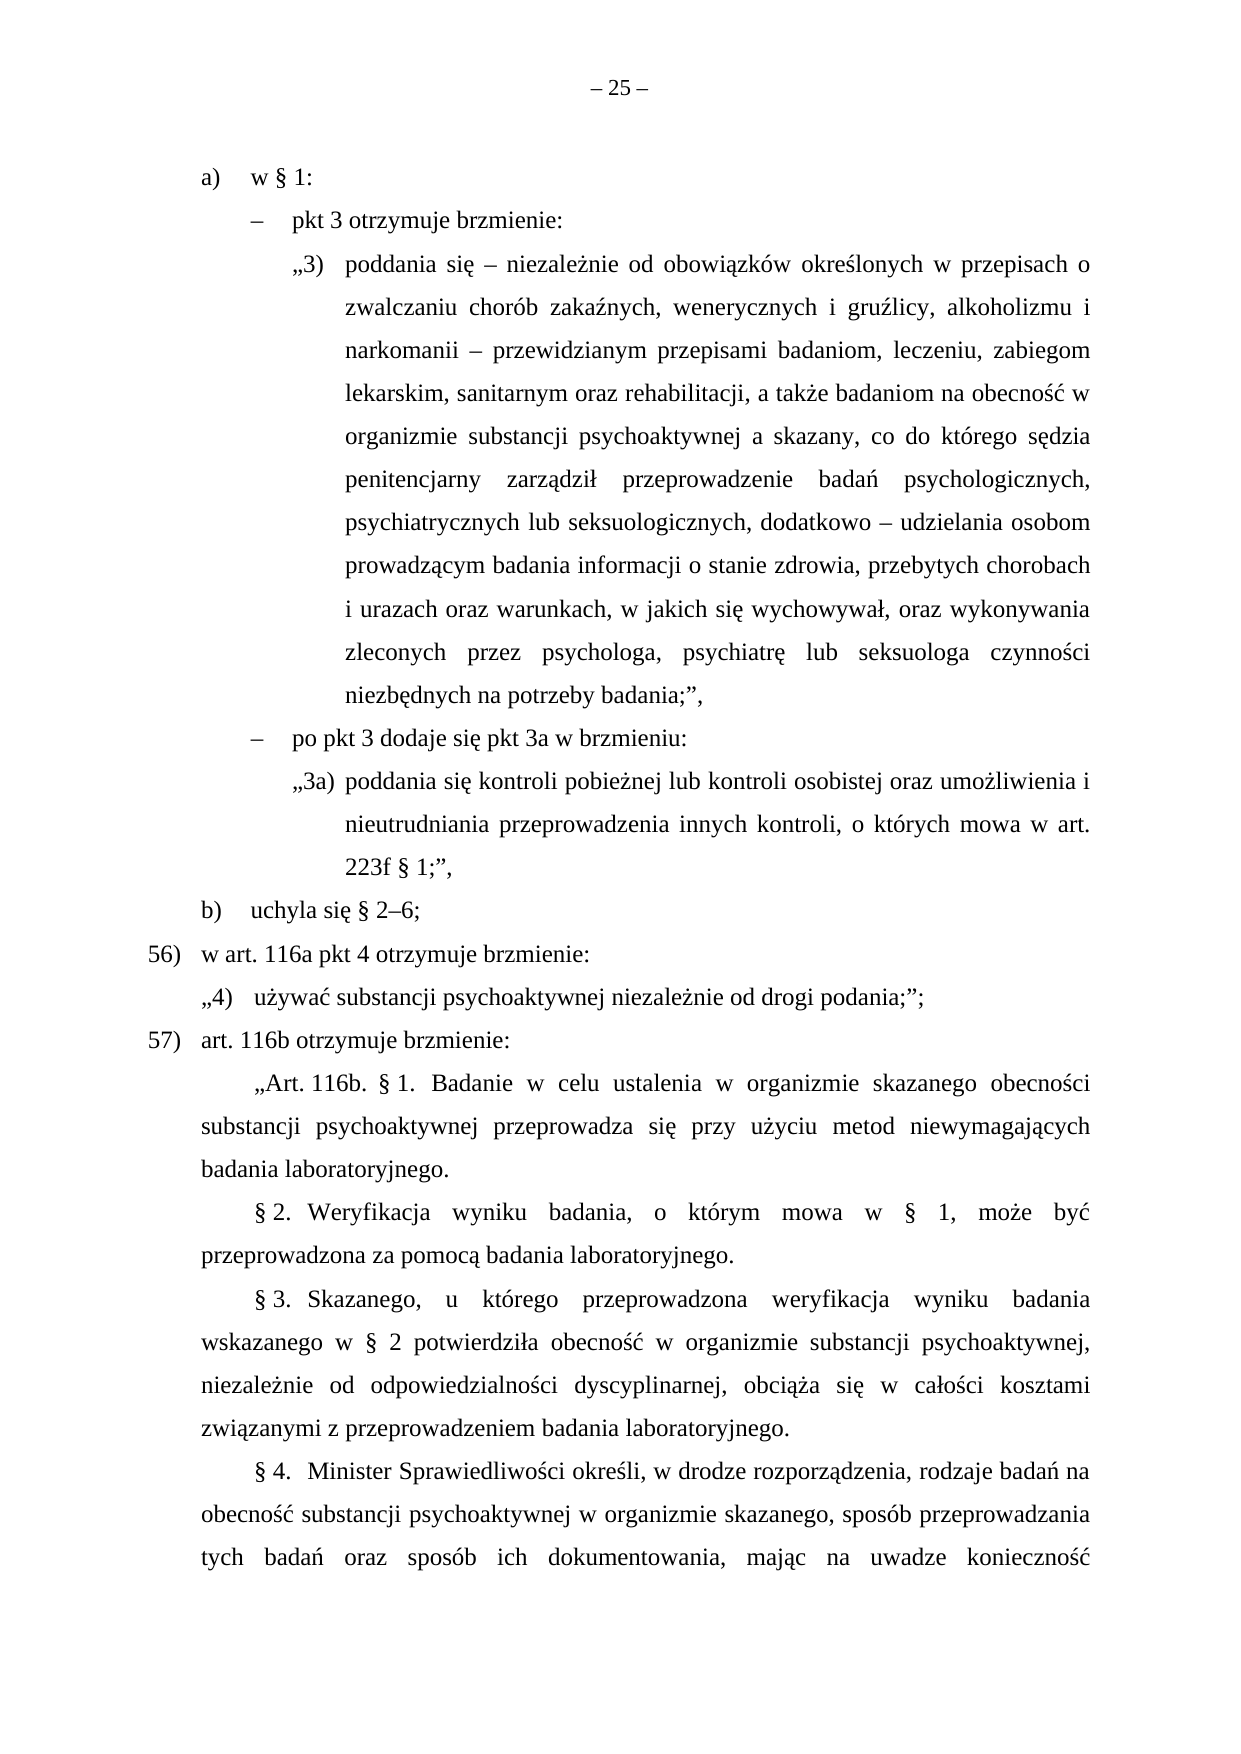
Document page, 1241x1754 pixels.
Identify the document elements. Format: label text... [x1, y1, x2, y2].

text 57) art. 116b otrzymuje brzmienie: [148, 1025, 1091, 1054]
text „3) poddania się – niezależnie od obowiązków określonych w przepisach o zwalczaniu chorób zakaźnych, wenerycznych i gruźlicy, alkoholizmu i narkomanii – przewidzianym przepisami badaniom, leczeniu, zabiegom lekarskim, sanitarnym oraz rehabilitacji, a także badaniom na obecność w organizmie substancji psychoaktywnej a skazany, co do którego sędzia penitencjarny zarządził przeprowadzenie badań psychologicznych, psychiatrycznych lub seksuologicznych, dodatkowo – udzielania osobom prowadzącym badania informacji o stanie zdrowia, przebytych chorobach i urazach oraz warunkach, w jakich się wychowywał, oraz wykonywania zleconych przez psychologa, psychiatrę lub seksuologa czynności niezbędnych na potrzeby badania;”, [292, 249, 1091, 709]
text – po pkt 3 dodaje się pkt 3a w brzmieniu: [251, 723, 1091, 752]
text § 3. Skazanego, u którego przeprowadzona weryfikacja wyniku badania wskazanego w § 2 potwierdziła obecność w organizmie substancji psychoaktywnej, niezależnie od odpowiedzialności dyscyplinarnej, obciąża się w całości kosztami związanymi z przeprowadzeniem badania laboratoryjnego. [201, 1284, 1091, 1442]
text 56) w art. 116a pkt 4 otrzymuje brzmienie: [148, 939, 1091, 967]
text „4) używać substancji psychoaktywnej niezależnie od drogi podania;”; [201, 982, 1091, 1011]
text „Art. 116b. § 1. Badanie w celu ustalenia w organizmie skazanego obecności substancji psychoaktywnej przeprowadza się przy użyciu metod niewymagających badania laboratoryjnego. [201, 1068, 1091, 1183]
text § 2. Weryfikacja wyniku badania, o którym mowa w § 1, może być przeprowadzona za pomocą badania laboratoryjnego. [201, 1197, 1091, 1269]
text – pkt 3 otrzymuje brzmienie: [251, 206, 1091, 234]
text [201, 1456, 1091, 1571]
text „3a) poddania się kontroli pobieżnej lub kontroli osobistej oraz umożliwienia i nieutrudniania przeprowadzenia innych kontroli, o których mowa w art. 223f § 1;”, [292, 766, 1091, 881]
text b) uchyla się § 2–6; [201, 896, 1091, 924]
text a) w § 1: [201, 162, 1091, 191]
